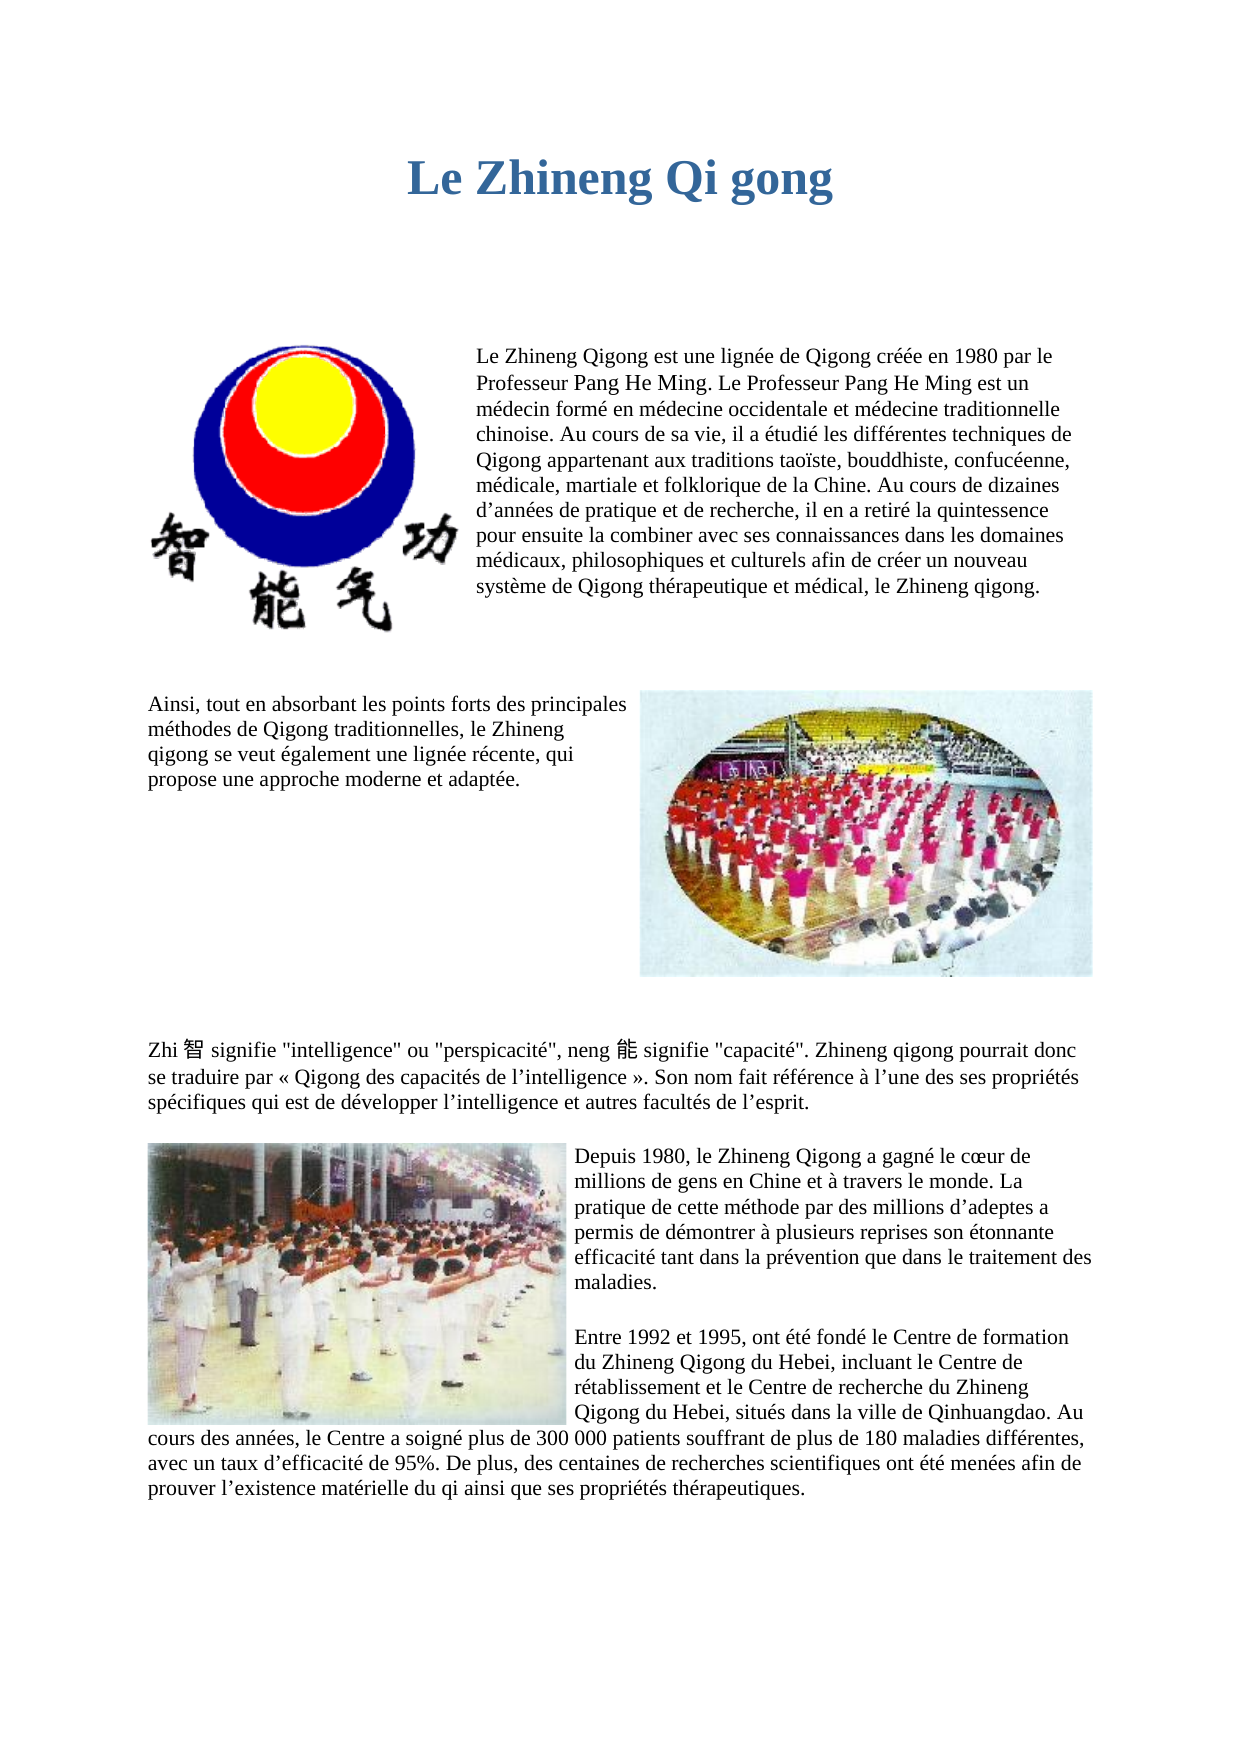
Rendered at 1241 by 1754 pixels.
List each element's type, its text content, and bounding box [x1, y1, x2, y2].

picture [147, 343, 461, 634]
text Le Zhineng Qi gong [148, 148, 1093, 205]
picture [639, 690, 1093, 977]
picture [147, 1143, 567, 1425]
text Entre 1992 et 1995, ont été fondé le Centre de formation du Zhineng Qigong du Hebei, incluant le Centre de rétablissement et le Centre de recherche du Zhineng Qigong du Hebei, situés dans la ville de Qinhuangdao. Au cours des années, le Centre a soigné plus de 300 000 patients souffrant de plus de 180 maladies différentes, avec un taux d’efficacité de 95%. De plus, des centaines de recherches scientifiques ont été menées afin de prouver l’existence matérielle du qi ainsi que ses propriétés thérapeutiques. [148, 1324, 1093, 1500]
text Depuis 1980, le Zhineng Qigong a gagné le cœur de millions de gens en Chine et à travers le monde. La pratique de cette méthode par des millions d’adeptes a permis de démontrer à plusieurs reprises son étonnante efficacité tant dans la prévention que dans le traitement des maladies. [567, 1143, 1093, 1294]
text Zhi 智 signifie "intelligence" ou "perspicacité", neng 能 signifie "capacité". Zhineng qigong pourrait donc se traduire par « Qigong des capacités de l’intelligence ». Son nom fait référence à l’une des ses propriétés spécifiques qui est de développer l’intelligence et autres facultés de l’esprit. [148, 1034, 1093, 1114]
